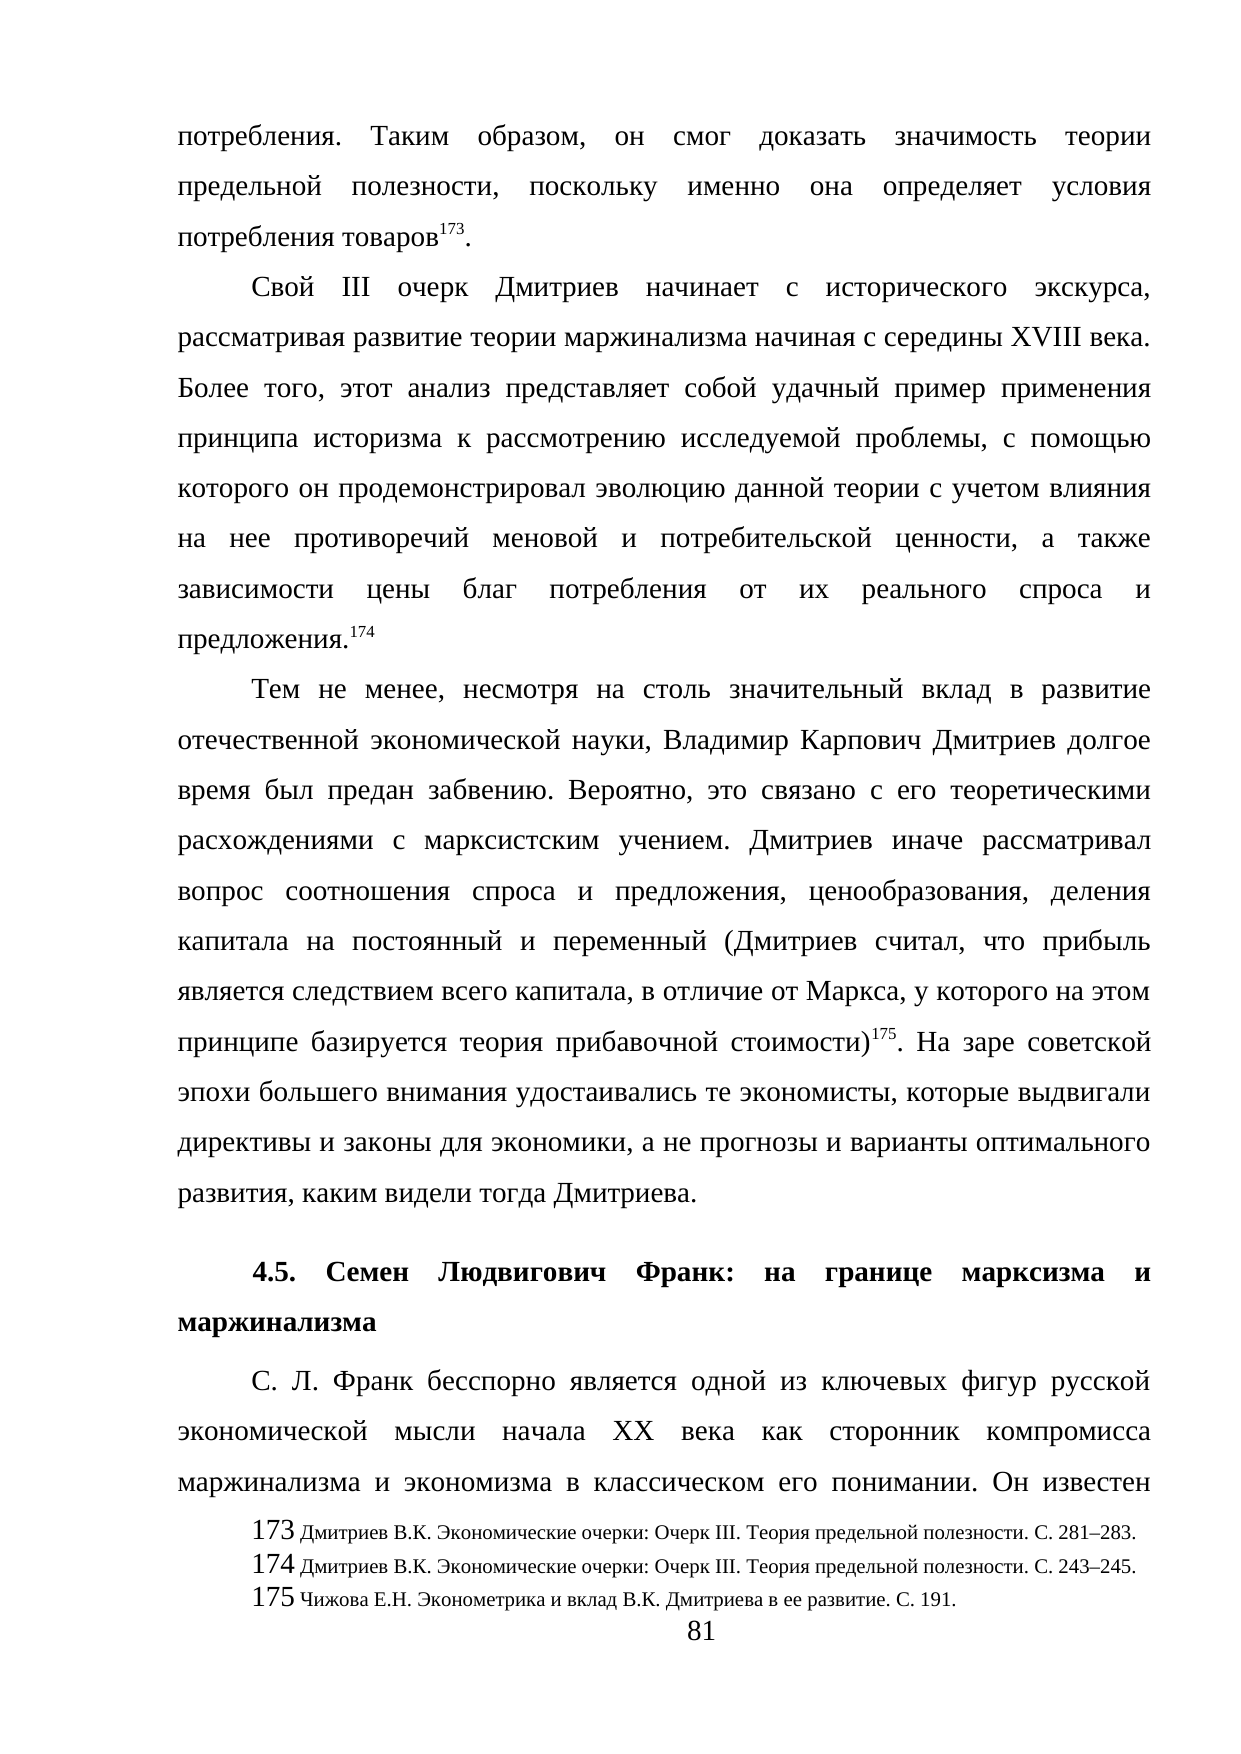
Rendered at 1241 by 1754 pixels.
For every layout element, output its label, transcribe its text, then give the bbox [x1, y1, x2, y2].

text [177, 1363, 1152, 1497]
text Свой III очерк Дмитриев начинает с исторического экскурса, рассматривая развитие теории маржинализма начиная с середины XVIII века. Более того, этот анализ представляет собой удачный пример применения принципа историзма к рассмотрению исследуемой проблемы, с помощью которого он продемонстрировал эволюцию данной теории с учетом влияния на нее противоречий меновой и потребительской ценности, а также зависимости цены благ потребления от их реального спроса и предложения. [177, 269, 1152, 655]
text Тем не менее, несмотря на столь значительный вклад в развитие отечественной экономической науки, Владимир Карпович Дмитриев долгое время был предан забвению. Вероятно, это связано с его теоретическими расхождениями с марксистским учением. Дмитриев иначе рассматривал вопрос соотношения спроса и предложения, ценообразования, деления капитала на постоянный и переменный (Дмитриев считал, что прибыль является следствием всего капитала, в отличие от Маркса, у которого на этом принципе базируется теория прибавочной стоимости). На заре советской эпохи большего внимания удостаивались те экономисты, которые выдвигали директивы и законы для экономики, а не прогнозы и варианты оптимального развития, каким видели тогда Дмитриева. [177, 672, 1152, 1208]
subtitle 4.5. Семен Людвигович Франк: на границе марксизма и маржинализма [177, 1254, 1152, 1338]
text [177, 118, 1152, 252]
